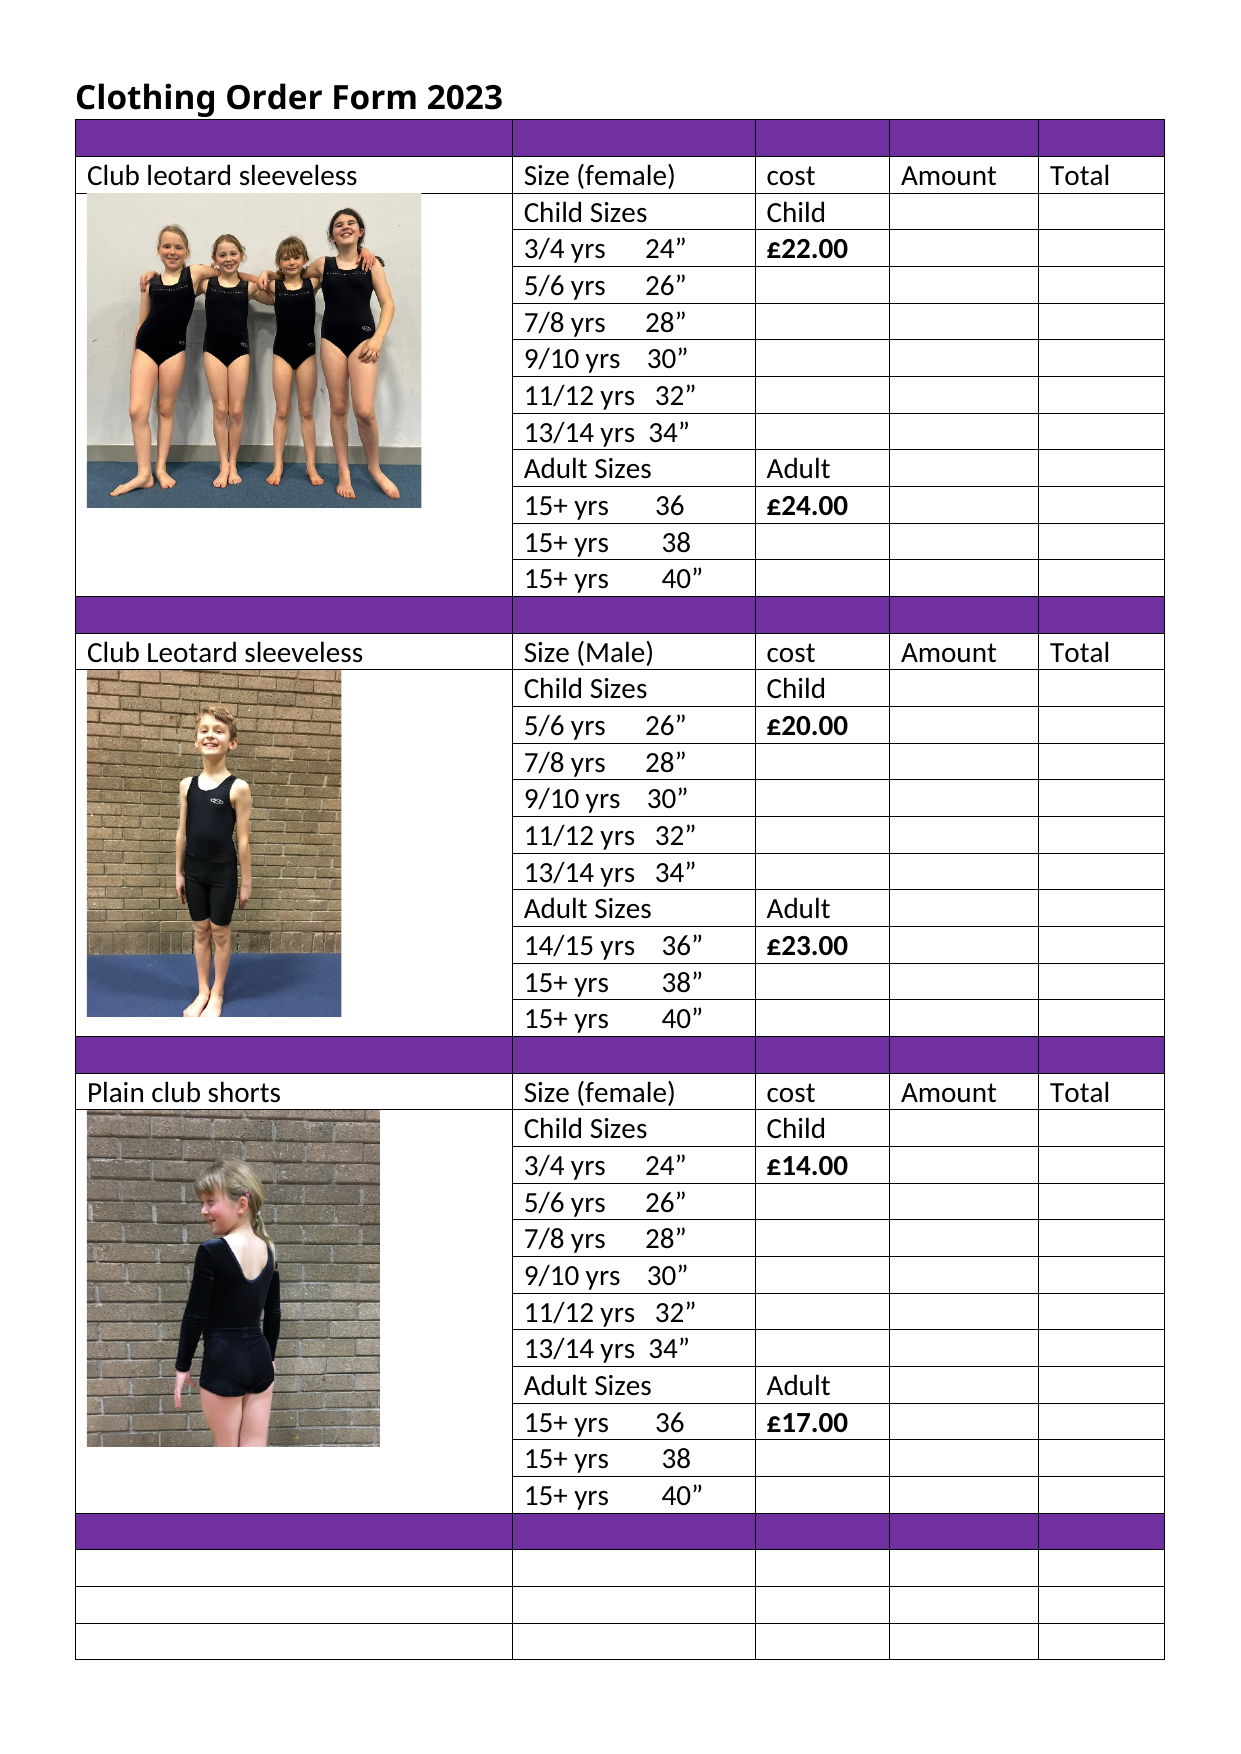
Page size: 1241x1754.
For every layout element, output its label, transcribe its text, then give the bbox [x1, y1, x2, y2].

table_cell [1039, 780, 1164, 816]
table_cell [890, 597, 1038, 633]
table_cell [890, 524, 1038, 559]
table_cell [890, 1440, 1038, 1476]
table_cell [76, 1624, 512, 1659]
table_cell [756, 340, 889, 376]
table_cell [1039, 267, 1164, 303]
table_cell [756, 120, 889, 156]
table_cell 11/12 yrs 32” [513, 1294, 755, 1329]
table_cell [1039, 964, 1164, 999]
table_cell Adult [756, 1367, 889, 1403]
table_cell [1039, 1184, 1164, 1219]
table_cell Club leotard sleeveless [76, 157, 512, 193]
table_cell [890, 1037, 1038, 1073]
table_cell [890, 1587, 1038, 1623]
picture [86, 193, 422, 508]
table_cell [756, 780, 889, 816]
table_cell Child Sizes [513, 670, 755, 706]
table_cell [1039, 1440, 1164, 1476]
table_cell [756, 304, 889, 339]
table_cell Amount [890, 1074, 1038, 1109]
table_cell 13/14 yrs 34” [513, 414, 755, 449]
table_cell 14/15 yrs 36” [513, 927, 755, 963]
table_cell [1039, 1550, 1164, 1586]
table_cell [756, 1184, 889, 1219]
table_cell Child [756, 670, 889, 706]
table_cell cost [756, 1074, 889, 1109]
table_cell 5/6 yrs 26” [513, 707, 755, 743]
table_cell [1039, 1294, 1164, 1329]
table_cell 11/12 yrs 32” [513, 377, 755, 413]
table_cell 15+ yrs 38 [513, 524, 755, 559]
table_cell 3/4 yrs 24” [513, 230, 755, 266]
table_cell 7/8 yrs 28” [513, 744, 755, 779]
table_cell [890, 1624, 1038, 1659]
table_cell 7/8 yrs 28” [513, 1220, 755, 1256]
table_cell [1039, 230, 1164, 266]
table_cell [890, 890, 1038, 926]
table_cell Total [1039, 1074, 1164, 1109]
table_cell Adult Sizes [513, 450, 755, 486]
table_cell 15+ yrs 40” [513, 1477, 755, 1513]
table_cell [756, 1477, 889, 1513]
table_cell [756, 1294, 889, 1329]
table_cell 15+ yrs 40” [513, 560, 755, 596]
table_cell 15+ yrs 38 [513, 1440, 755, 1476]
table_cell [756, 560, 889, 596]
table_cell [1039, 450, 1164, 486]
table_cell [1039, 707, 1164, 743]
table_cell [1039, 304, 1164, 339]
table_cell [1039, 1000, 1164, 1036]
table_cell 15+ yrs 36 [513, 1404, 755, 1439]
table_cell [1039, 1404, 1164, 1439]
table_cell 13/14 yrs 34” [513, 854, 755, 889]
table_cell [890, 1184, 1038, 1219]
table_cell [1039, 524, 1164, 559]
table_cell cost [756, 157, 889, 193]
table_cell [76, 1514, 512, 1549]
table_cell 9/10 yrs 30” [513, 1257, 755, 1293]
table_cell [756, 1257, 889, 1293]
table_cell 7/8 yrs 28” [513, 304, 755, 339]
table_cell Child [756, 1110, 889, 1146]
table_cell £17.00 [756, 1404, 889, 1439]
table_cell [890, 780, 1038, 816]
table_cell 15+ yrs 36 [513, 487, 755, 523]
table_cell [890, 927, 1038, 963]
table_cell [890, 450, 1038, 486]
table_cell £14.00 [756, 1147, 889, 1183]
table_cell [890, 560, 1038, 596]
table_cell Amount [890, 634, 1038, 669]
table_cell [76, 1037, 512, 1073]
table_cell [1039, 1257, 1164, 1293]
table_cell [756, 1514, 889, 1549]
table_cell [513, 1514, 755, 1549]
table_cell [890, 670, 1038, 706]
table_cell [890, 744, 1038, 779]
table_cell [513, 1550, 755, 1586]
table_cell 5/6 yrs 26” [513, 1184, 755, 1219]
table_cell [756, 1550, 889, 1586]
table_cell [1039, 670, 1164, 706]
table_cell [756, 377, 889, 413]
table_cell [1039, 890, 1164, 926]
table_cell [1039, 597, 1164, 633]
table_cell [756, 854, 889, 889]
table_cell [1039, 927, 1164, 963]
table_cell 3/4 yrs 24” [513, 1147, 755, 1183]
table_cell [76, 1550, 512, 1586]
table_cell £22.00 [756, 230, 889, 266]
table_cell 11/12 yrs 32” [513, 817, 755, 853]
table_cell [1039, 1037, 1164, 1073]
table_cell Child Sizes [513, 1110, 755, 1146]
table_cell [1039, 414, 1164, 449]
table_cell [756, 1220, 889, 1256]
picture [86, 670, 342, 1017]
table_cell [756, 1000, 889, 1036]
table_cell [76, 1110, 512, 1513]
table_cell 13/14 yrs 34” [513, 1330, 755, 1366]
table_cell [513, 597, 755, 633]
table_cell [76, 194, 512, 596]
table_cell £23.00 [756, 927, 889, 963]
table_cell [890, 1220, 1038, 1256]
table_cell [1039, 1514, 1164, 1549]
picture [86, 1110, 380, 1447]
table_cell [1039, 817, 1164, 853]
table_cell [890, 487, 1038, 523]
table_cell [890, 817, 1038, 853]
table_cell Child Sizes [513, 194, 755, 229]
table_cell Club Leotard sleeveless [76, 634, 512, 669]
table_cell [890, 267, 1038, 303]
table_cell 9/10 yrs 30” [513, 780, 755, 816]
table_cell [890, 1294, 1038, 1329]
table_cell [890, 1000, 1038, 1036]
table_cell 15+ yrs 40” [513, 1000, 755, 1036]
table_cell [76, 120, 512, 156]
table_cell [890, 377, 1038, 413]
table_cell £20.00 [756, 707, 889, 743]
table_cell [756, 524, 889, 559]
table_cell [890, 1477, 1038, 1513]
table_cell [1039, 854, 1164, 889]
table_cell [1039, 194, 1164, 229]
table_cell Adult [756, 890, 889, 926]
table_cell [513, 1624, 755, 1659]
table_cell [890, 1330, 1038, 1366]
table_cell £24.00 [756, 487, 889, 523]
table_cell [1039, 1477, 1164, 1513]
table_cell [1039, 744, 1164, 779]
table_cell [513, 1587, 755, 1623]
table_cell [756, 964, 889, 999]
table_cell [1039, 1624, 1164, 1659]
table_cell [76, 670, 512, 1036]
table_cell [890, 1514, 1038, 1549]
table_cell [890, 1404, 1038, 1439]
table_cell [890, 854, 1038, 889]
table_cell [76, 1587, 512, 1623]
table_cell [1039, 377, 1164, 413]
table_cell cost [756, 634, 889, 669]
table_cell [756, 414, 889, 449]
table_cell [1039, 1110, 1164, 1146]
table_cell [890, 707, 1038, 743]
table_cell [890, 340, 1038, 376]
table_cell Size (Male) [513, 634, 755, 669]
table_cell [756, 267, 889, 303]
table_cell [890, 304, 1038, 339]
table_cell 5/6 yrs 26” [513, 267, 755, 303]
table_cell Plain club shorts [76, 1074, 512, 1109]
table_cell [513, 1037, 755, 1073]
table_cell Size (female) [513, 1074, 755, 1109]
table_cell [1039, 1367, 1164, 1403]
table_cell [890, 1550, 1038, 1586]
table_cell [1039, 1587, 1164, 1623]
table_cell [890, 414, 1038, 449]
table_cell [756, 1587, 889, 1623]
table_cell Child [756, 194, 889, 229]
table_cell [890, 120, 1038, 156]
table_cell [890, 1367, 1038, 1403]
table_cell Total [1039, 634, 1164, 669]
table_cell [756, 1037, 889, 1073]
table_cell Size (female) [513, 157, 755, 193]
table_cell [1039, 1330, 1164, 1366]
table_cell [513, 120, 755, 156]
table_cell Amount [890, 157, 1038, 193]
table_cell [756, 1624, 889, 1659]
table_cell [890, 1257, 1038, 1293]
table_cell Adult Sizes [513, 1367, 755, 1403]
table_cell [890, 1147, 1038, 1183]
table_cell [1039, 1220, 1164, 1256]
table_cell Total [1039, 157, 1164, 193]
table_cell 15+ yrs 38” [513, 964, 755, 999]
table_cell [1039, 487, 1164, 523]
table_cell Adult [756, 450, 889, 486]
table_cell [756, 817, 889, 853]
table_cell [890, 964, 1038, 999]
table_cell [890, 230, 1038, 266]
table_cell [756, 1440, 889, 1476]
table_cell [1039, 120, 1164, 156]
table_cell [1039, 1147, 1164, 1183]
table_cell [1039, 560, 1164, 596]
table_cell [756, 1330, 889, 1366]
table_cell Adult Sizes [513, 890, 755, 926]
table_cell [1039, 340, 1164, 376]
table_cell [756, 744, 889, 779]
table_cell [76, 597, 512, 633]
table_cell [756, 597, 889, 633]
table_cell [890, 194, 1038, 229]
table_cell 9/10 yrs 30” [513, 340, 755, 376]
table_cell [890, 1110, 1038, 1146]
